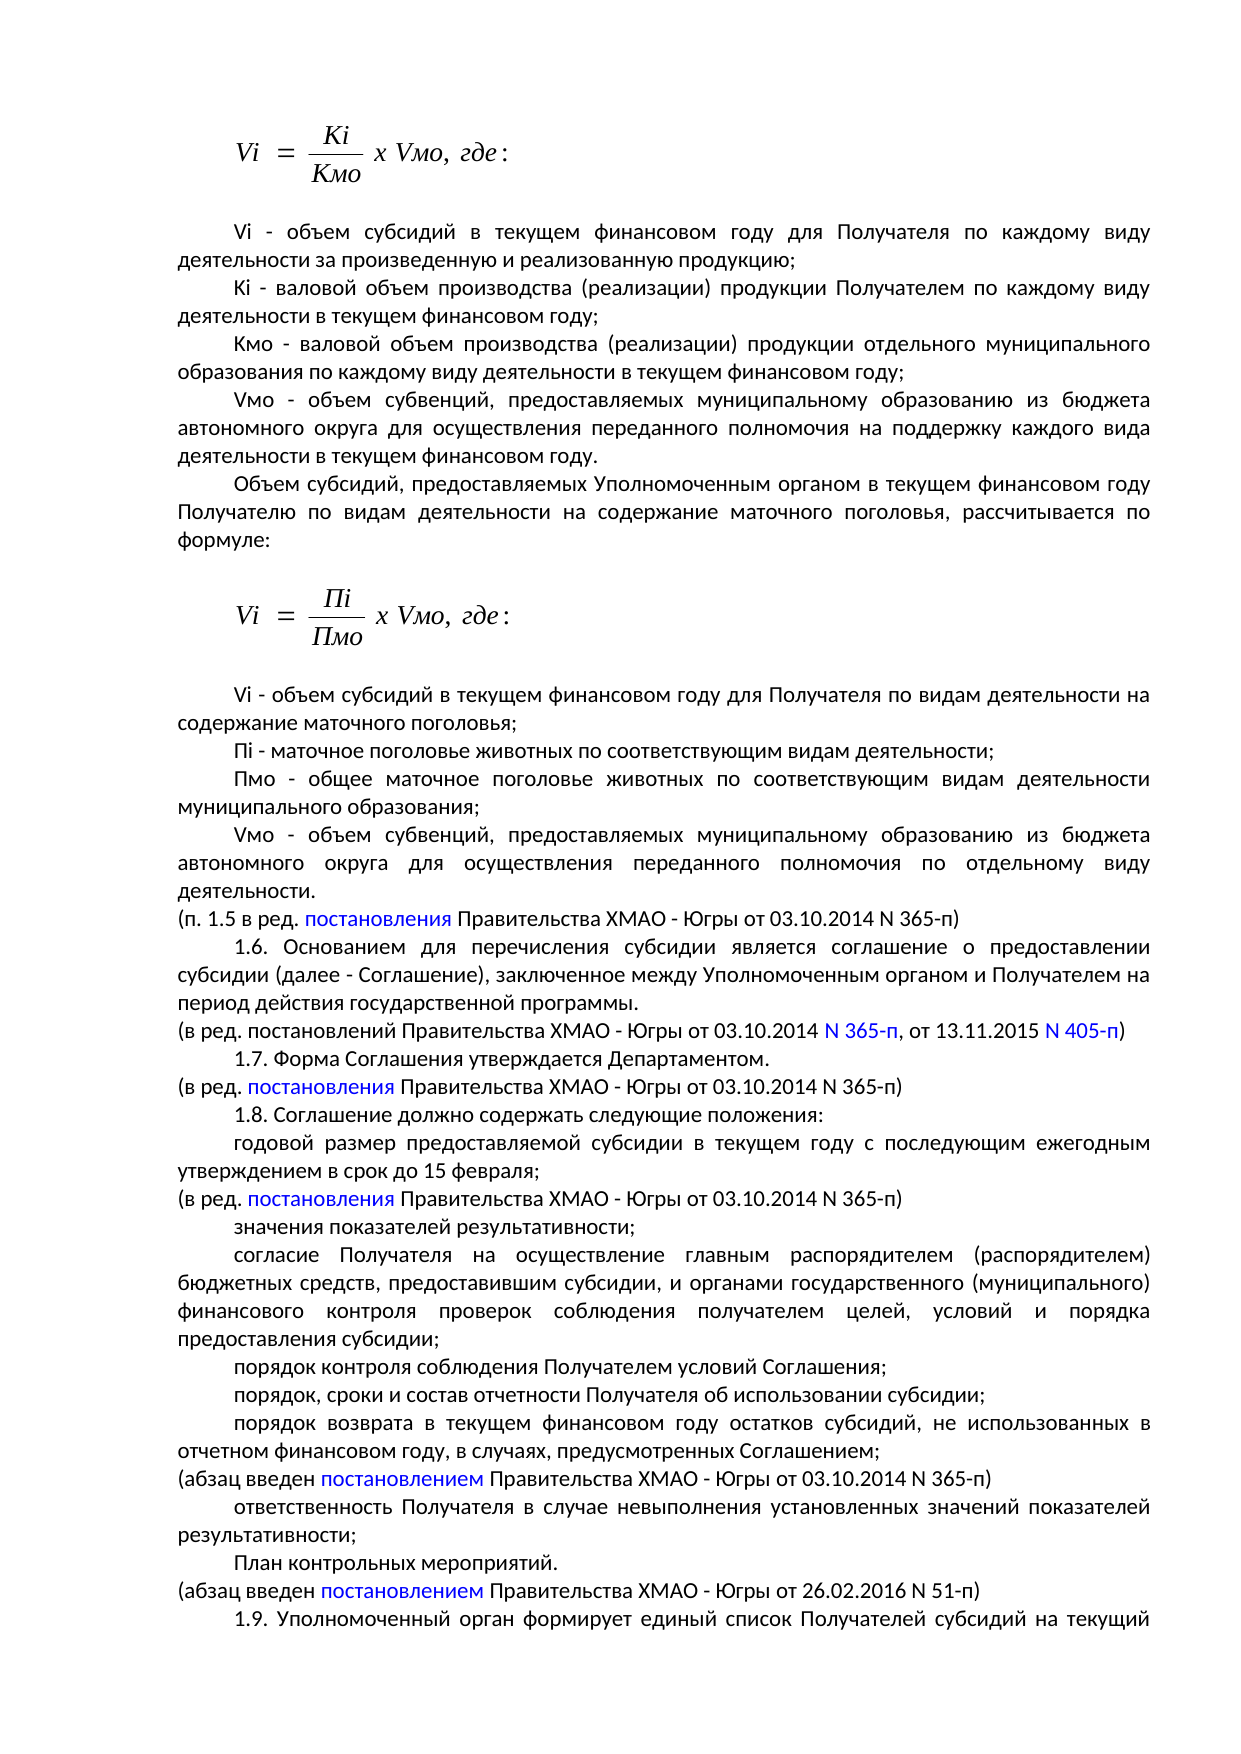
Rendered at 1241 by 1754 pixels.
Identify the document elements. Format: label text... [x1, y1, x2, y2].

text Kмо - валовой объем производства (реализации) продукции отдельного муниципального образования по каждому виду деятельности в текущем финансовом году; [177, 329, 1152, 385]
text (абзац введен постановлением Правительства ХМАО - Югры от 03.10.2014 N 365-п) [177, 1464, 1152, 1492]
text значения показателей результативности; [177, 1212, 1152, 1240]
text годовой размер предоставляемой субсидии в текущем году с последующим ежегодным утверждением в срок до 15 февраля; [177, 1128, 1152, 1184]
text 1.8. Соглашение должно содержать следующие положения: [177, 1100, 1152, 1128]
text Ki - валовой объем производства (реализации) продукции Получателем по каждому виду деятельности в текущем финансовом году; [177, 273, 1152, 329]
text Vi - объем субсидий в текущем финансовом году для Получателя по видам деятельности на содержание маточного поголовья; [177, 680, 1152, 736]
text (абзац введен постановлением Правительства ХМАО - Югры от 26.02.2016 N 51-п) [177, 1576, 1152, 1604]
text порядок возврата в текущем финансовом году остатков субсидий, не использованных в отчетном финансовом году, в случаях, предусмотренных Соглашением; [177, 1408, 1152, 1464]
text Vi - объем субсидий в текущем финансовом году для Получателя по каждому виду деятельности за произведенную и реализованную продукцию; [177, 217, 1152, 273]
text ответственность Получателя в случае невыполнения установленных значений показателей результативности; [177, 1492, 1152, 1548]
text 1.7. Форма Соглашения утверждается Департаментом. [177, 1044, 1152, 1072]
text Пi - маточное поголовье животных по соответствующим видам деятельности; [177, 736, 1152, 764]
text Vмо - объем субвенций, предоставляемых муниципальному образованию из бюджета автономного округа для осуществления переданного полномочия на поддержку каждого вида деятельности в текущем финансовом году. [177, 385, 1152, 469]
text (в ред. постановлений Правительства ХМАО - Югры от 03.10.2014 N 365-п, от 13.11.2015 N 405-п) [177, 1016, 1152, 1044]
text 1.6. Основанием для перечисления субсидии является соглашение о предоставлении субсидии (далее - Соглашение), заключенное между Уполномоченным органом и Получателем на период действия государственной программы. [177, 932, 1152, 1016]
text План контрольных мероприятий. [177, 1548, 1152, 1576]
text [177, 1604, 1152, 1632]
text (в ред. постановления Правительства ХМАО - Югры от 03.10.2014 N 365-п) [177, 1184, 1152, 1212]
text Vмо - объем субвенций, предоставляемых муниципальному образованию из бюджета автономного округа для осуществления переданного полномочия по отдельному виду деятельности. [177, 820, 1152, 904]
text (п. 1.5 в ред. постановления Правительства ХМАО - Югры от 03.10.2014 N 365-п) [177, 904, 1152, 932]
text Объем субсидий, предоставляемых Уполномоченным органом в текущем финансовом году Получателю по видам деятельности на содержание маточного поголовья, рассчитывается по формуле: [177, 469, 1152, 553]
text порядок контроля соблюдения Получателем условий Соглашения; [177, 1352, 1152, 1380]
text согласие Получателя на осуществление главным распорядителем (распорядителем) бюджетных средств, предоставившим субсидии, и органами государственного (муниципального) финансового контроля проверок соблюдения получателем целей, условий и порядка предоставления субсидии; [177, 1240, 1152, 1352]
text (в ред. постановления Правительства ХМАО - Югры от 03.10.2014 N 365-п) [177, 1072, 1152, 1100]
text Пмо - общее маточное поголовье животных по соответствующим видам деятельности муниципального образования; [177, 764, 1152, 820]
text порядок, сроки и состав отчетности Получателя об использовании субсидии; [177, 1380, 1152, 1408]
